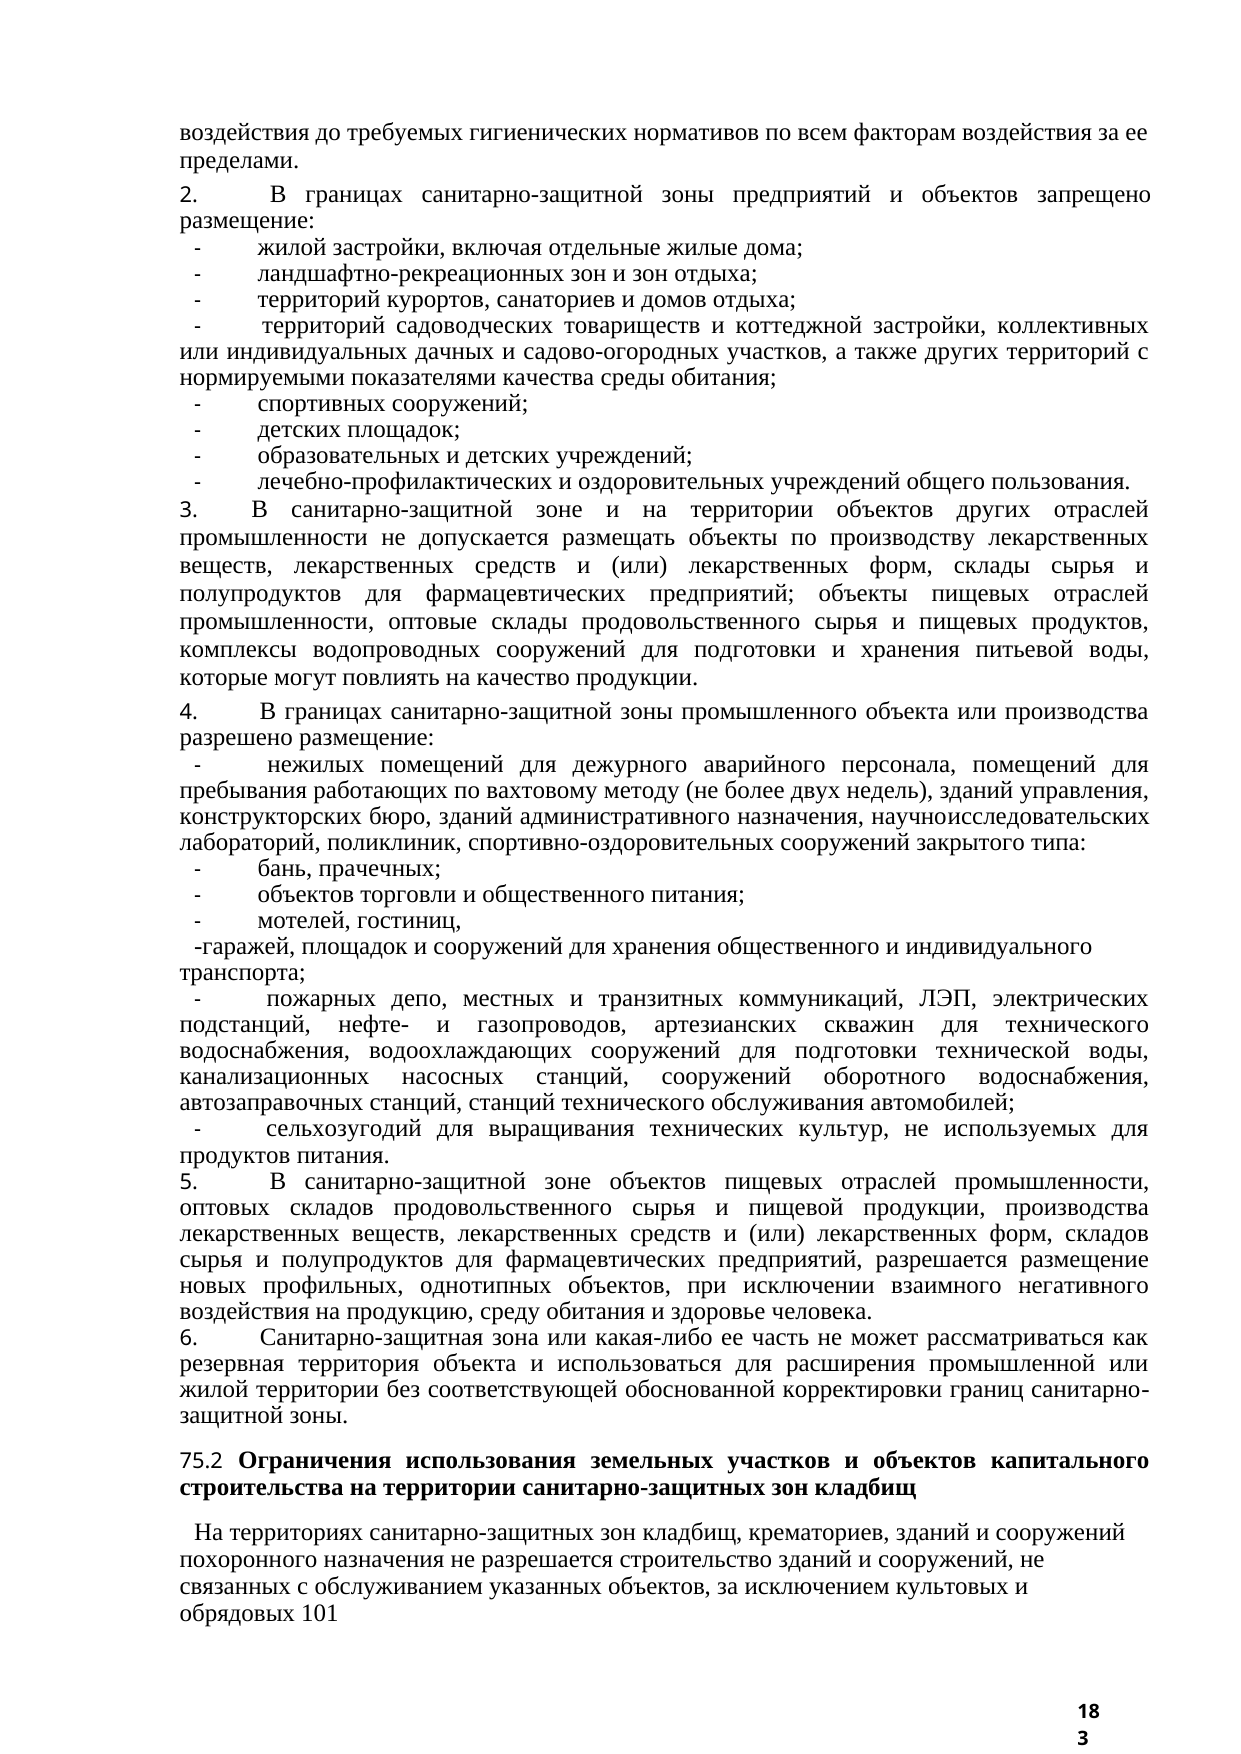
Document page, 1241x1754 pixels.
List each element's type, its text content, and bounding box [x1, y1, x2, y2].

list В санитарно-защитной зоне и на территории объектов других отраслей промышленности не допускается размещать объекты по производству лекарственных веществ, лекарственных средств и (или) лекарственных форм, склады сырья и полупродуктов для фармацевтических предприятий; объекты пищевых отраслей промышленности, оптовые склады продовольственного сырья и пищевых продуктов, комплексы водопроводных сооружений для подготовки и хранения питьевой воды, которые могут повлиять на качество продукции. [179, 494, 1149, 691]
list территорий курортов, санаториев и домов отдыха; [179, 286, 1152, 312]
text -гаражей, площадок и сооружений для хранения общественного и индивидуального транспорта; [179, 933, 1149, 986]
list ландшафтно-рекреационных зон и зон отдыха; [179, 260, 1152, 286]
list В границах санитарно-защитной зоны промышленного объекта или производства разрешено размещение: [179, 698, 1149, 751]
list детских площадок; [179, 416, 1152, 442]
list Санитарно-защитная зона или какая-либо ее часть не может рассматриваться как резервная территория объекта и использоваться для расширения промышленной или жилой территории без соответствующей обоснованной корректировки границ санитарнозащитной зоны. [179, 1325, 1149, 1429]
text На территориях санитарно-защитных зон кладбищ, крематориев, зданий и сооружений похоронного назначения не разрешается строительство зданий и сооружений, не связанных с обслуживанием указанных объектов, за исключением культовых и обрядовых 101 [179, 1519, 1149, 1627]
list территорий садоводческих товариществ и коттеджной застройки, коллективных или индивидуальных дачных и садово-огородных участков, а также других территорий с нормируемыми показателями качества среды обитания; [179, 312, 1149, 390]
list образовательных и детских учреждений; [179, 442, 1152, 468]
list жилой застройки, включая отдельные жилые дома; [179, 234, 1152, 260]
list спортивных сооружений; [179, 390, 1152, 416]
list сельхозугодий для выращивания технических культур, не используемых для продуктов питания. [179, 1116, 1149, 1169]
list лечебно-профилактических и оздоровительных учреждений общего пользования. [179, 468, 1152, 494]
list мотелей, гостиниц, [179, 907, 1152, 933]
list пожарных депо, местных и транзитных коммуникаций, ЛЭП, электрических подстанций, нефте- и газопроводов, артезианских скважин для технического водоснабжения, водоохлаждающих сооружений для подготовки технической воды, канализационных насосных станций, сооружений оборотного водоснабжения, автозаправочных станций, станций технического обслуживания автомобилей; [179, 986, 1149, 1116]
list В санитарно-защитной зоне объектов пищевых отраслей промышленности, оптовых складов продовольственного сырья и пищевой продукции, производства лекарственных веществ, лекарственных средств и (или) лекарственных форм, складов сырья и полупродуктов для фармацевтических предприятий, разрешается размещение новых профильных, однотипных объектов, при исключении взаимного негативного воздействия на продукцию, среду обитания и здоровье человека. [179, 1169, 1149, 1325]
text воздействия до требуемых гигиенических нормативов по всем факторам воздействия за ее пределами. [179, 118, 1149, 174]
list нежилых помещений для дежурного аварийного персонала, помещений для пребывания работающих по вахтовому методу (не более двух недель), зданий управления, конструкторских бюро, зданий административного назначения, научноисследовательских лабораторий, поликлиник, спортивно-оздоровительных сооружений закрытого типа: [179, 751, 1149, 855]
list бань, прачечных; [179, 855, 1152, 881]
list Ограничения использования земельных участков и объектов капитального строительства на территории санитарно-защитных зон кладбищ [179, 1447, 1149, 1500]
list В границах санитарно-защитной зоны предприятий и объектов запрещено размещение: [179, 182, 1152, 234]
list объектов торговли и общественного питания; [179, 881, 1152, 907]
